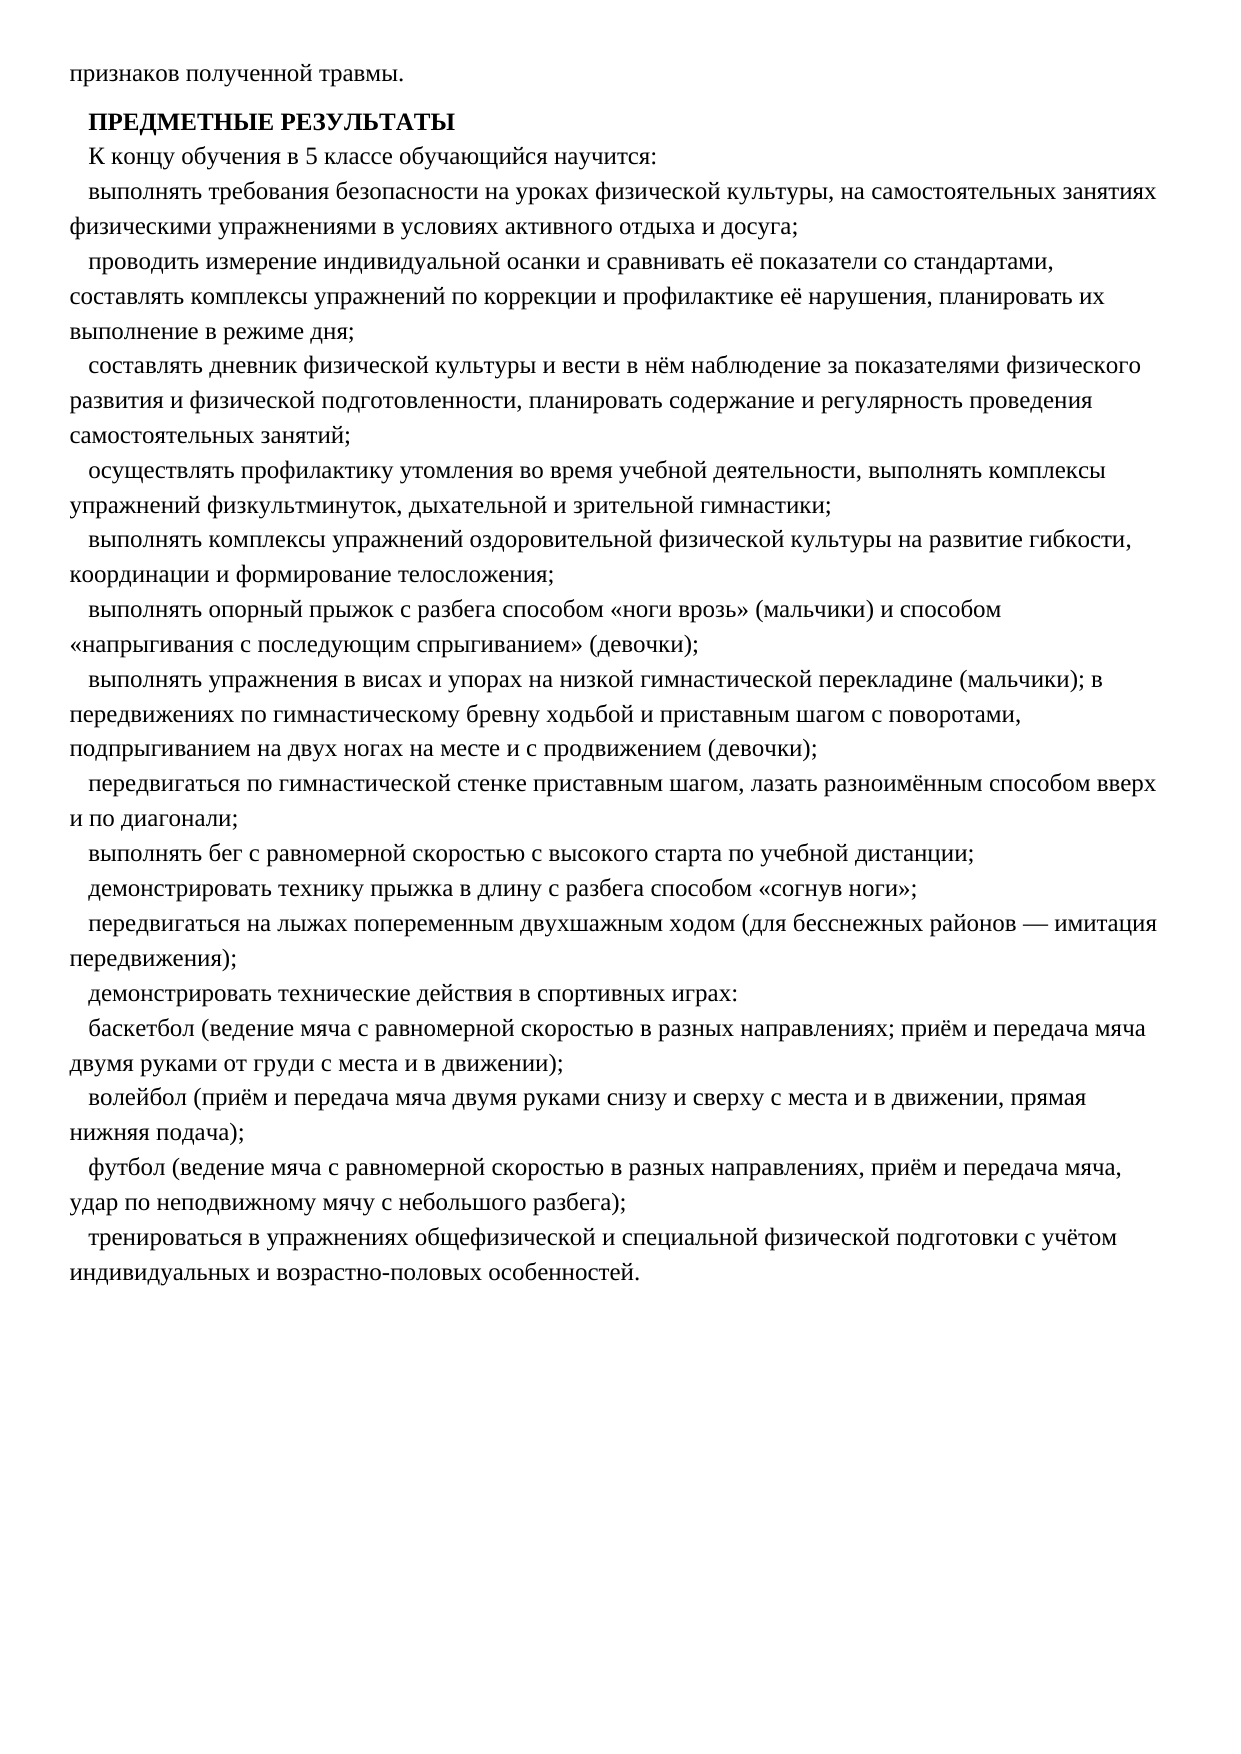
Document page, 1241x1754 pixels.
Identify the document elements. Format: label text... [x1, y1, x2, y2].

text ПРЕДМЕТНЫЕ РЕЗУЛЬТАТЫ К концу обучения в 5 классе обучающийся научится: выполнять требования безопасности на уроках физической культуры, на самостоятельных занятиях физическими упражнениями в условиях активного отдыха и досуга; проводить измерение индивидуальной осанки и сравнивать её показатели со стандартами, составлять комплексы упражнений по коррекции и профилактике её нарушения, планировать их выполнение в режиме дня; составлять дневник физической культуры и вести в нём наблюдение за показателями физического развития и физической подготовленности, планировать содержание и регулярность проведения самостоятельных занятий; осуществлять профилактику утомления во время учебной деятельности, выполнять комплексы упражнений физкультминуток, дыхательной и зрительной гимнастики; выполнять комплексы упражнений оздоровительной физической культуры на развитие гибкости, координации и формирование телосложения; выполнять опорный прыжок с разбега способом «ноги врозь» (мальчики) и способом «напрыгивания с последующим спрыгиванием» (девочки); выполнять упражнения в висах и упорах на низкой гимнастической перекладине (мальчики); в передвижениях по гимнастическому бревну ходьбой и приставным шагом с поворотами, подпрыгиванием на двух ногах на месте и с продвижением (девочки); передвигаться по гимнастической стенке приставным шагом, лазать разноимённым способом вверх и по диагонали; выполнять бег с равномерной скоростью с высокого старта по учебной дистанции; демонстрировать технику прыжка в длину с разбега способом «согнув ноги»; передвигаться на лыжах попеременным двухшажным ходом (для бесснежных районов — имитация передвижения); демонстрировать технические действия в спортивных играх: баскетбол (ведение мяча с равномерной скоростью в разных направлениях; приём и передача мяча двумя руками от груди с места и в движении); волейбол (приём и передача мяча двумя руками снизу и сверху с места и в движении, прямая нижняя подача); футбол (ведение мяча с равномерной скоростью в разных направлениях, приём и передача мяча, удар по неподвижному мячу с небольшого разбега); тренироваться в упражнениях общефизической и специальной физической подготовки с учётом индивидуальных и возрастно-половых особенностей. [69, 107, 1160, 1285]
text признаков полученной травмы. [69, 59, 1160, 87]
